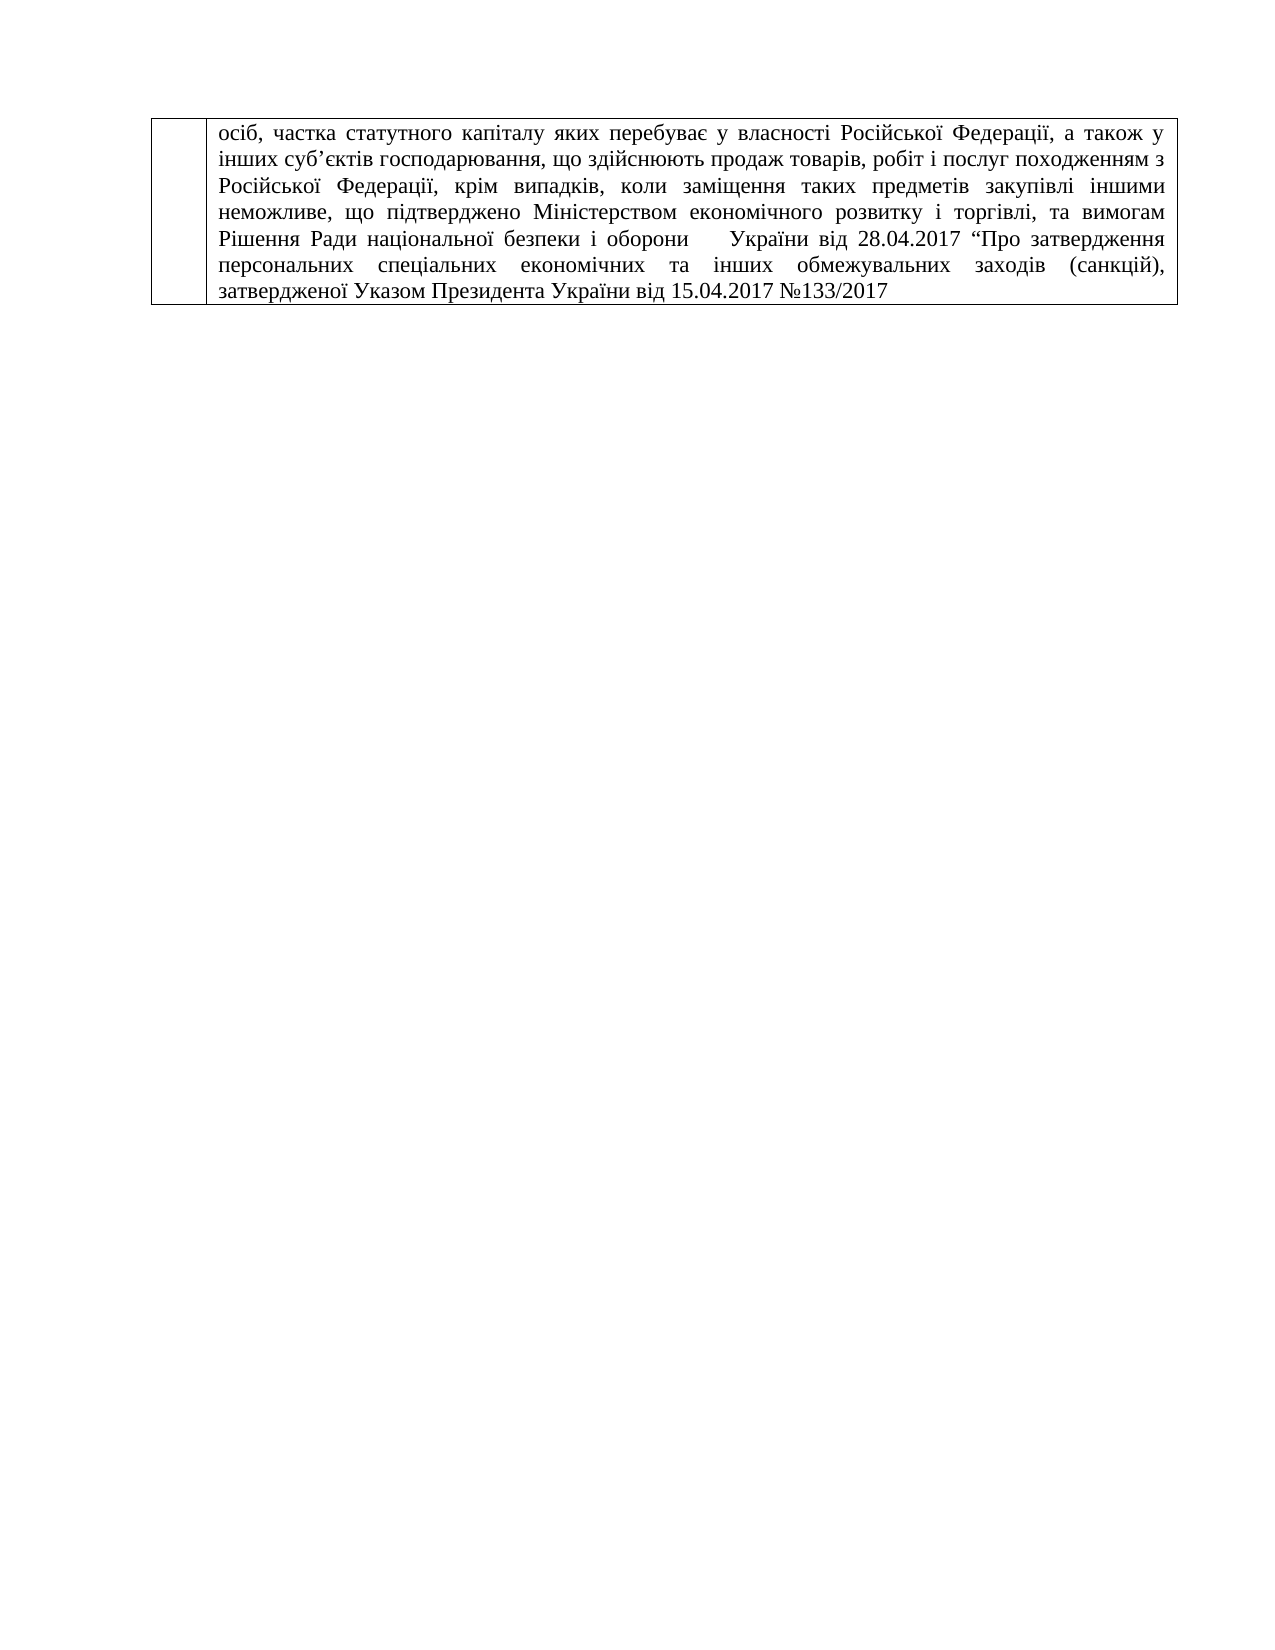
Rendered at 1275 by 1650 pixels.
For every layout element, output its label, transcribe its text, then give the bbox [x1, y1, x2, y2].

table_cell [207, 119, 1177, 304]
table_cell 4 [152, 119, 206, 304]
